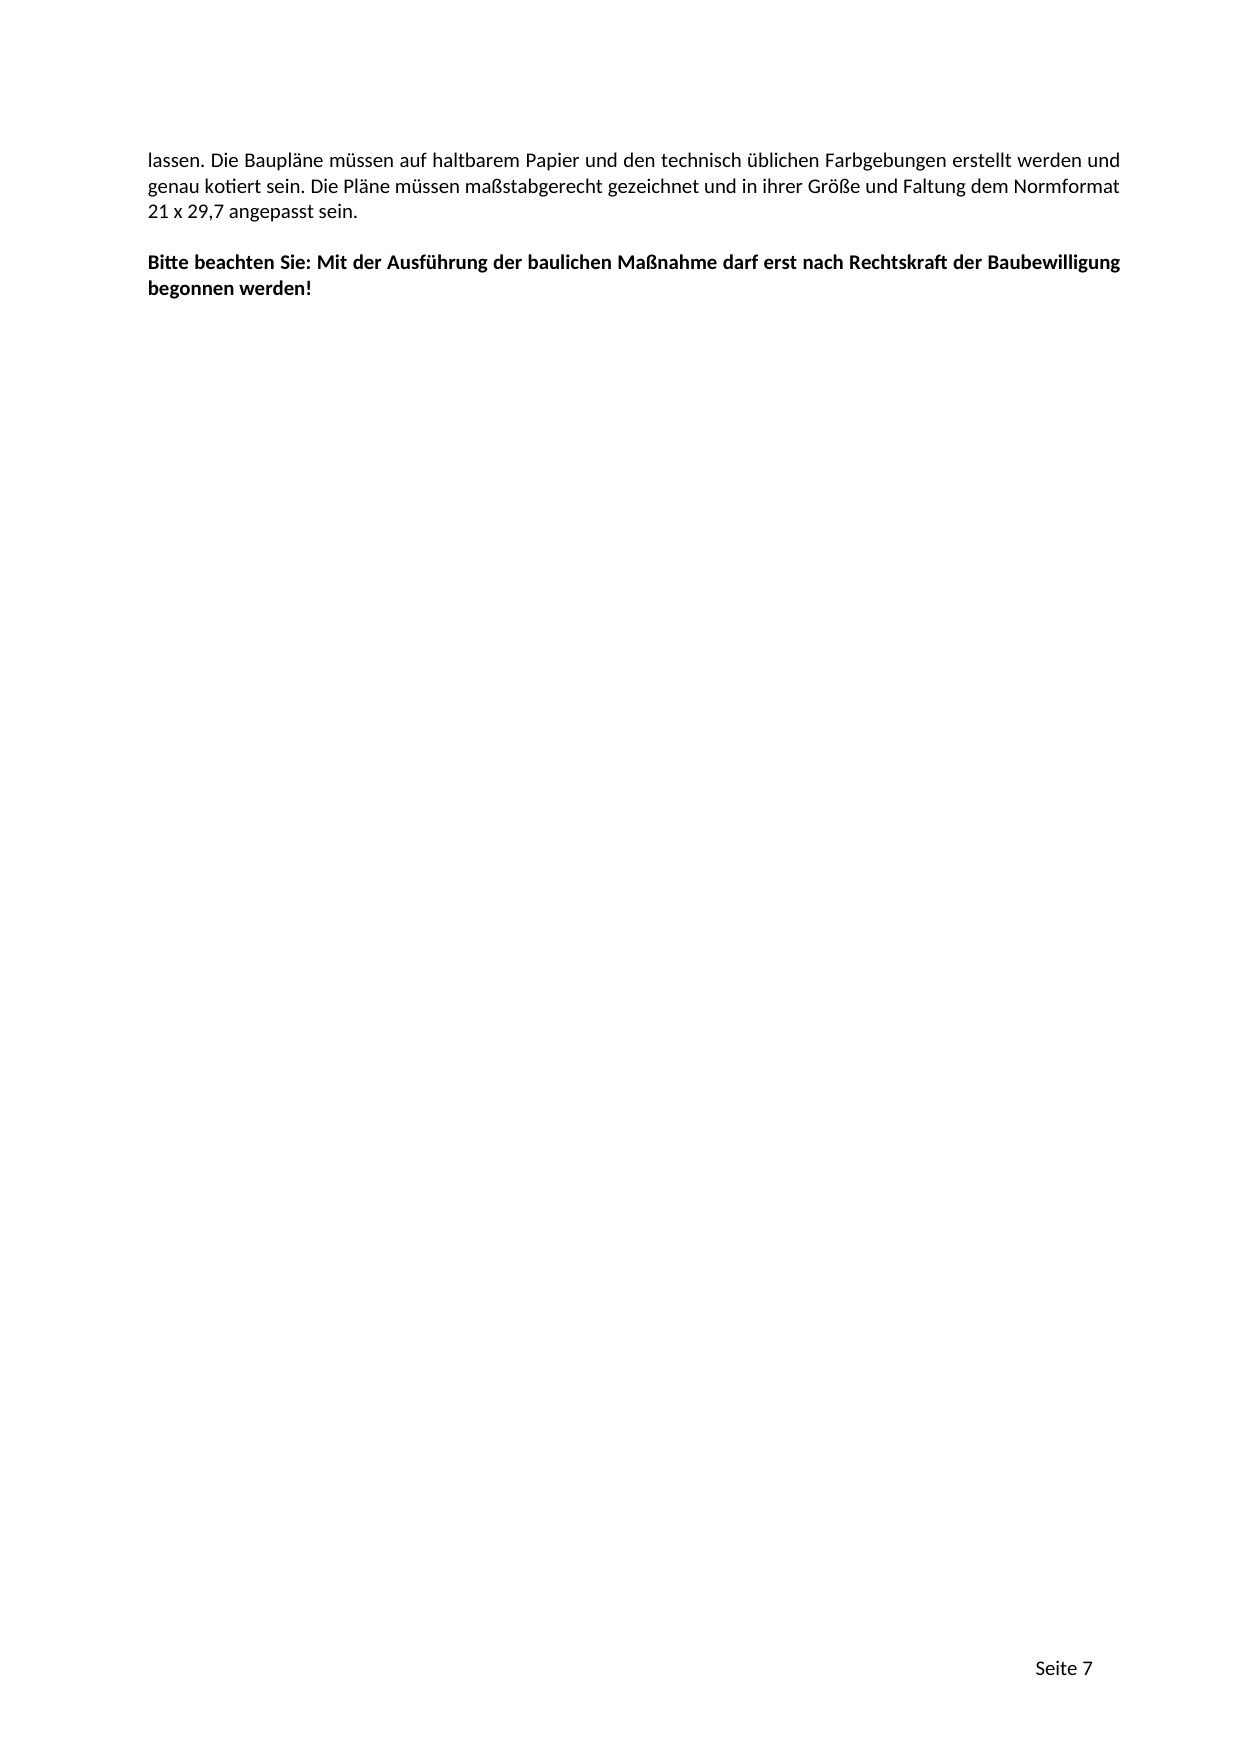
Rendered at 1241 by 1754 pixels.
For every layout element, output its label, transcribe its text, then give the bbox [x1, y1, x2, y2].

text lassen. Die Baupläne müssen auf haltbarem Papier und den technisch üblichen Farbgebungen erstellt werden und genau kotiert sein. Die Pläne müssen maßstabgerecht gezeichnet und in ihrer Größe und Faltung dem Normformat 21 x 29,7 angepasst sein. [148, 148, 1122, 224]
text Bitte beachten Sie: Mit der Ausführung der baulichen Maßnahme darf erst nach Rechtskraft der Baubewilligung begonnen werden! [148, 249, 1122, 300]
